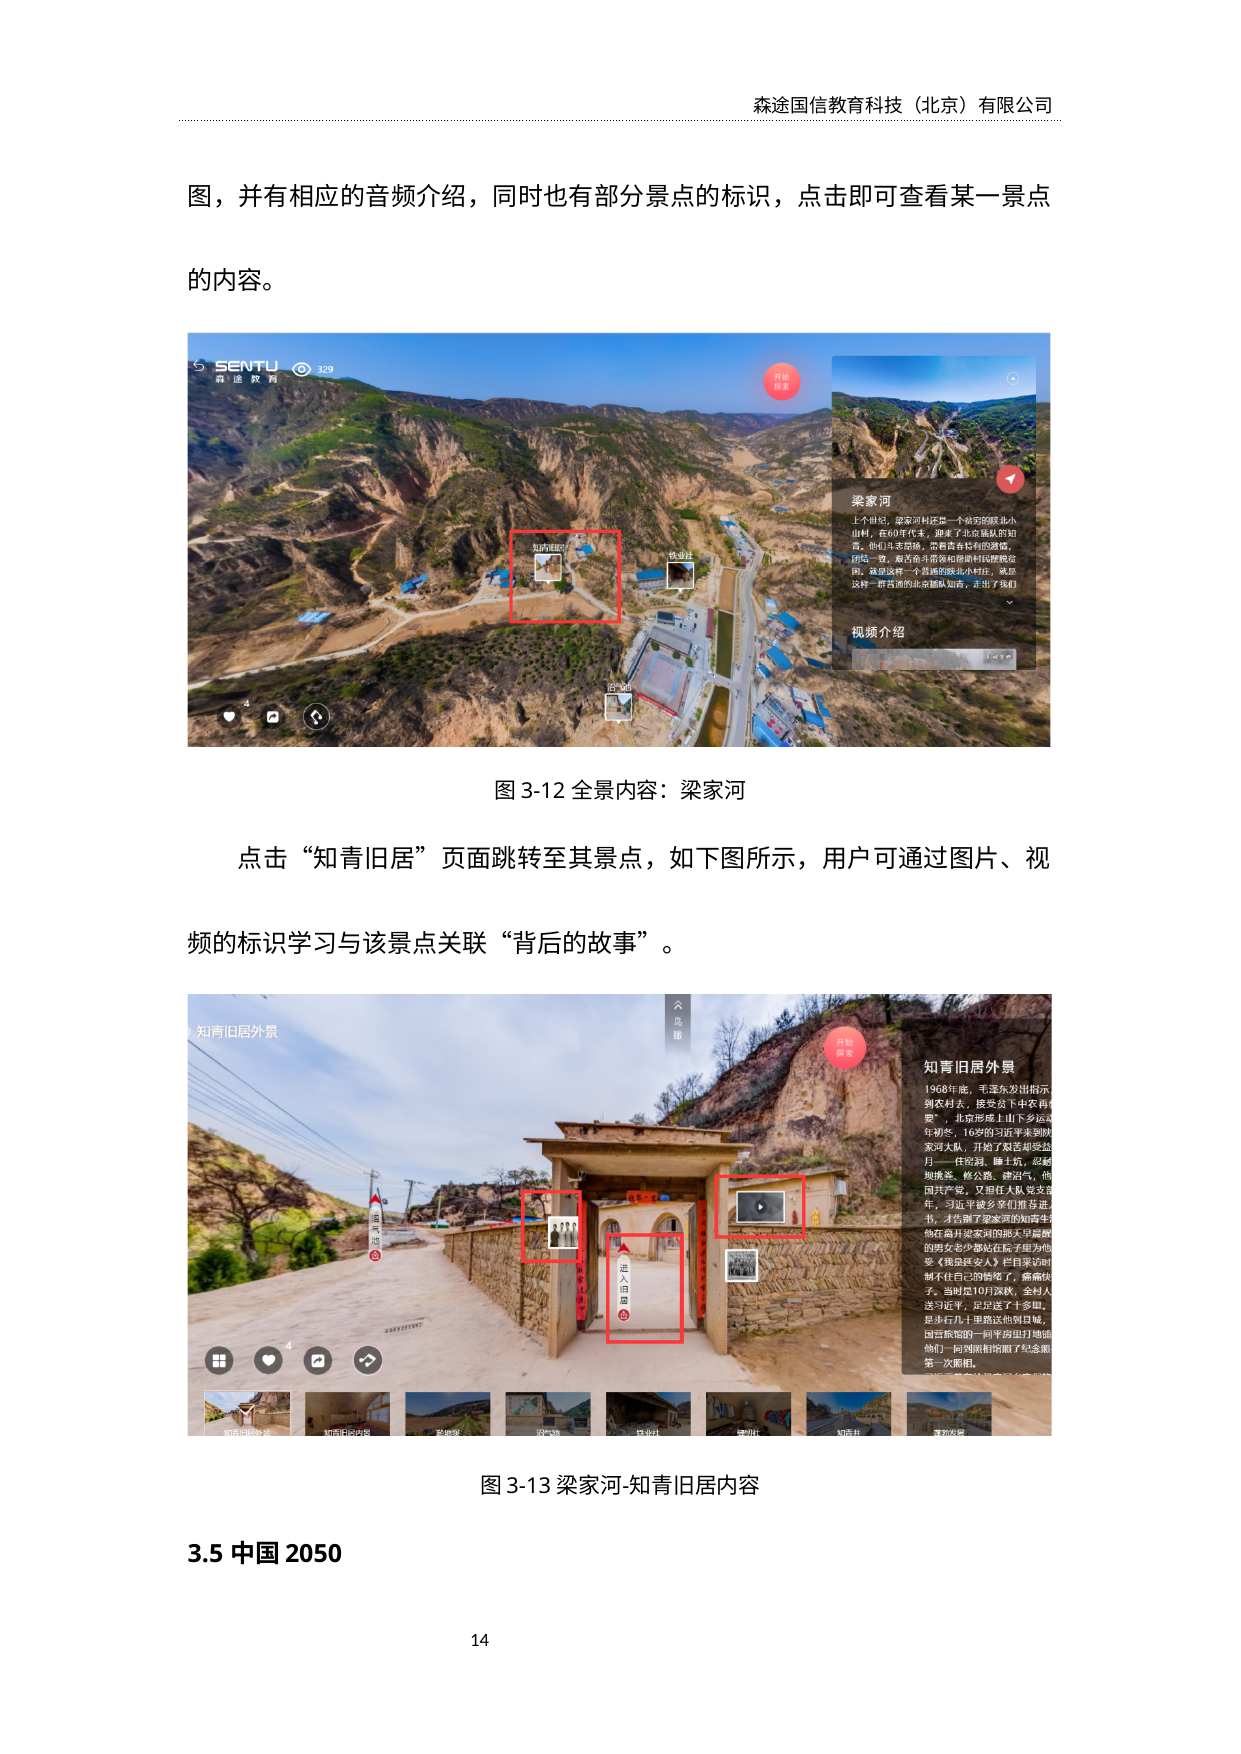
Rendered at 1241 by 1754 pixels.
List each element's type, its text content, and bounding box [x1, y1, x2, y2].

text 点击“知青旧居”页面跳转至其景点，如下图所示，用户可通过图片、视频的标识学习与该景点关联“背后的故事”。 [187, 824, 1053, 974]
text 图3-12 全景内容：梁家河 [187, 772, 1053, 805]
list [187, 162, 1053, 311]
picture [187, 332, 1051, 747]
text 3.5 中国2050 [187, 1519, 1053, 1584]
picture [187, 994, 1052, 1436]
text 图3-13 梁家河-知青旧居内容 [187, 1467, 1053, 1500]
